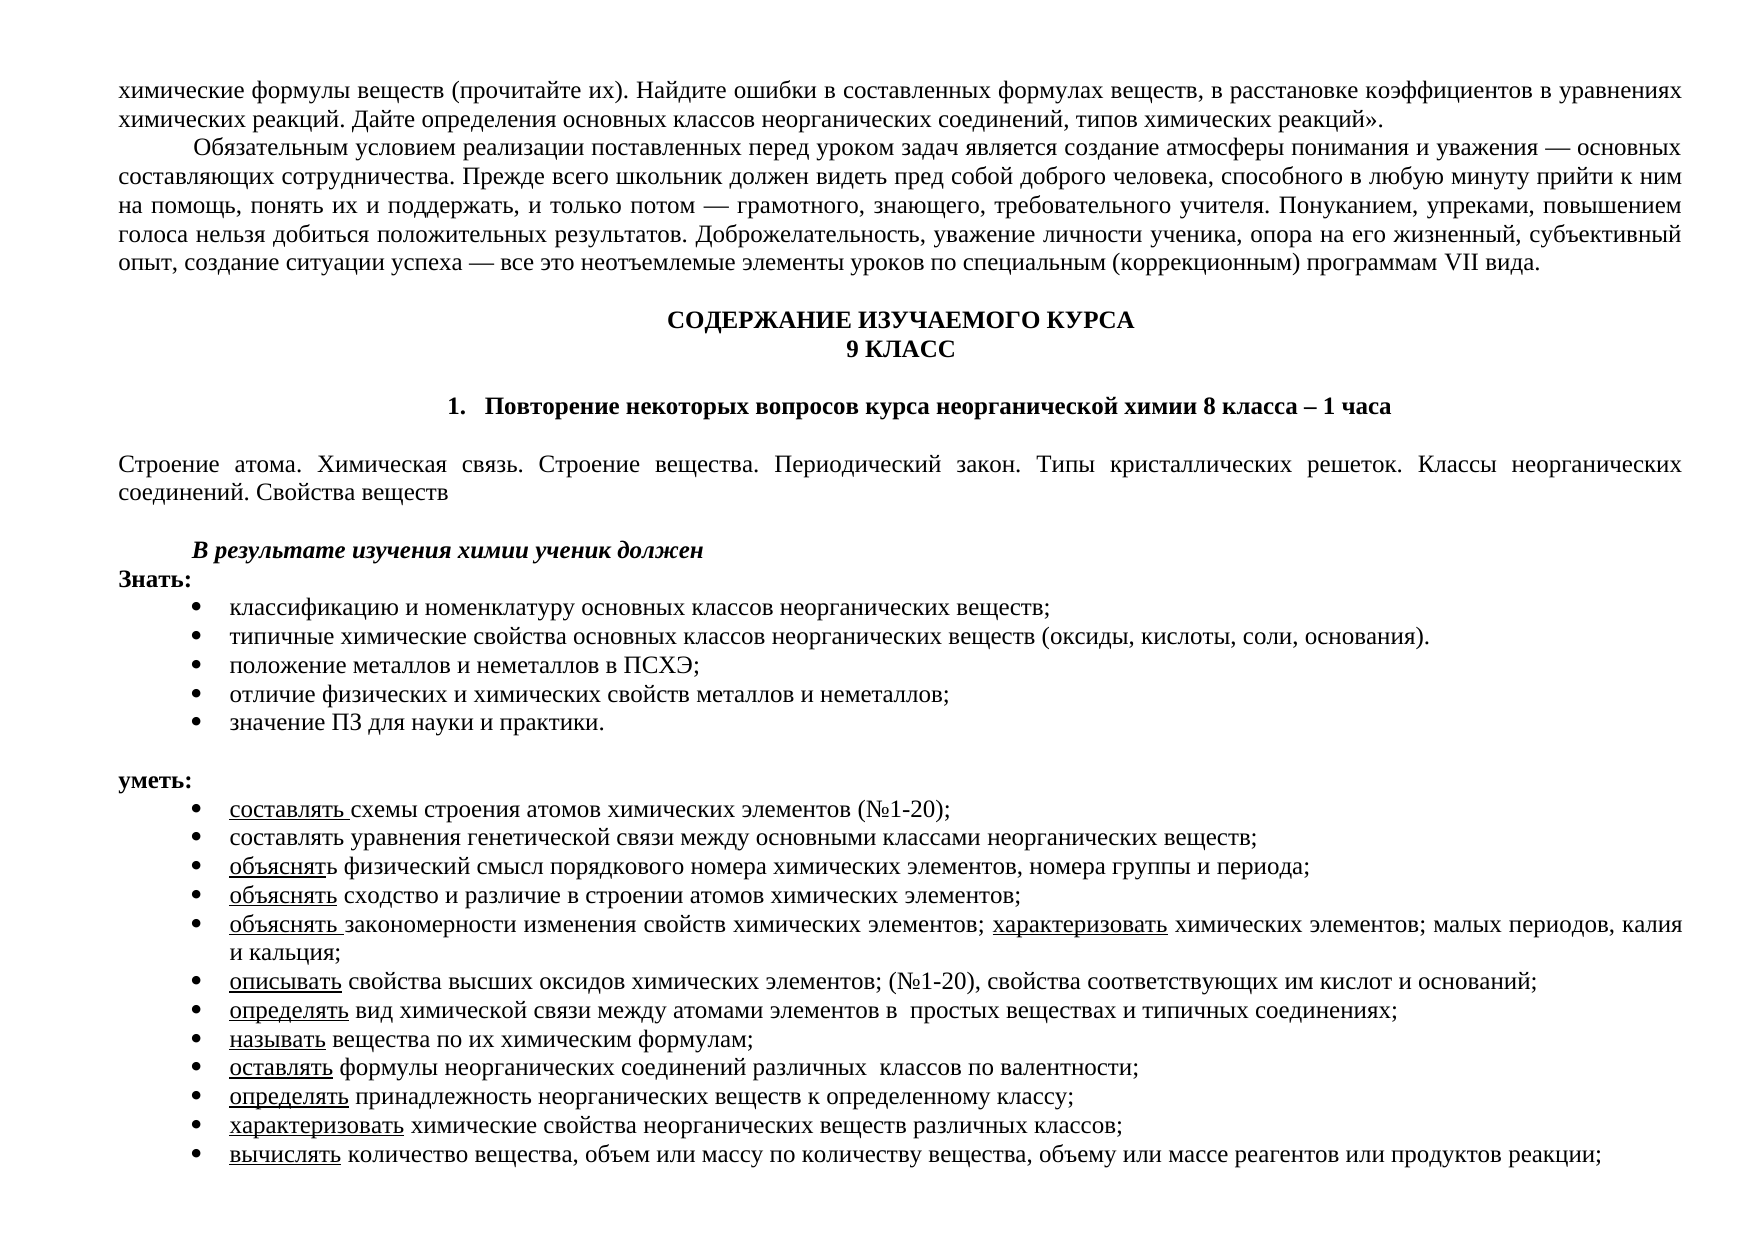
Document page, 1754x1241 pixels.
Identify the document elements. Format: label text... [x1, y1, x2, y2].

list характеризовать химические свойства неорганических веществ различных классов; [192, 1110, 1683, 1139]
list оставлять формулы неорганических соединений различных классов по валентности; [192, 1052, 1683, 1081]
list объяснять закономерности изменения свойств химических элементов; характеризовать химических элементов; малых периодов, калия и кальция; [192, 909, 1683, 966]
text Обязательным условием реализации поставленных перед уроком задач является создание атмосферы понимания и уважения — основных составляющих сотрудничества. Прежде всего школьник должен видеть пред собой доброго человека, способного в любую минуту прийти к ним на помощь, понять их и поддержать, и только потом — грамотного, знающего, требовательного учителя. Понуканием, упреками, повышением голоса нельзя добиться положительных результатов. Доброжелательность, уважение личности ученика, опора на его жизненный, субъективный опыт, создание ситуации успеха — все это неотъемлемые элементы уроков по специальным (коррекционным) программам VII вида. [118, 132, 1683, 276]
list Повторение некоторых вопросов курса неорганической химии 8 класса – 1 часа [156, 391, 1683, 420]
list составлять схемы строения атомов химических элементов (№1-20); [192, 794, 1683, 822]
text Строение атома. Химическая связь. Строение вещества. Периодический закон. Типы кристаллических решеток. Классы неорганических соединений. Свойства веществ [118, 449, 1683, 506]
list положение металлов и неметаллов в ПСХЭ; [192, 650, 1683, 679]
text Знать: [118, 564, 1683, 592]
list называть вещества по их химическим формулам; [192, 1024, 1683, 1052]
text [118, 75, 1683, 132]
list объяснять сходство и различие в строении атомов химических элементов; [192, 880, 1683, 909]
text СОДЕРЖАНИЕ ИЗУЧАЕМОГО КУРСА [118, 305, 1683, 334]
list значение ПЗ для науки и практики. [192, 707, 1683, 736]
text В результате изучения химии ученик должен [118, 535, 1683, 564]
list описывать свойства высших оксидов химических элементов; (№1-20), свойства соответствующих им кислот и оснований; [192, 966, 1683, 995]
list определять принадлежность неорганических веществ к определенному классу; [192, 1081, 1683, 1110]
list составлять уравнения генетической связи между основными классами неорганических веществ; [192, 822, 1683, 851]
list классификацию и номенклатуру основных классов неорганических веществ; [192, 592, 1683, 621]
list типичные химические свойства основных классов неорганических веществ (оксиды, кислоты, соли, основания). [192, 621, 1683, 650]
text уметь: [118, 765, 1683, 794]
list отличие физических и химических свойств металлов и неметаллов; [192, 679, 1683, 707]
list вычислять количество вещества, объем или массу по количеству вещества, объему или массе реагентов или продуктов реакции; [192, 1139, 1683, 1167]
text 9 КЛАСС [118, 334, 1683, 362]
list объяснять физический смысл порядкового номера химических элементов, номера группы и периода; [192, 851, 1683, 880]
list определять вид химической связи между атомами элементов в простых веществах и типичных соединениях; [192, 995, 1683, 1024]
